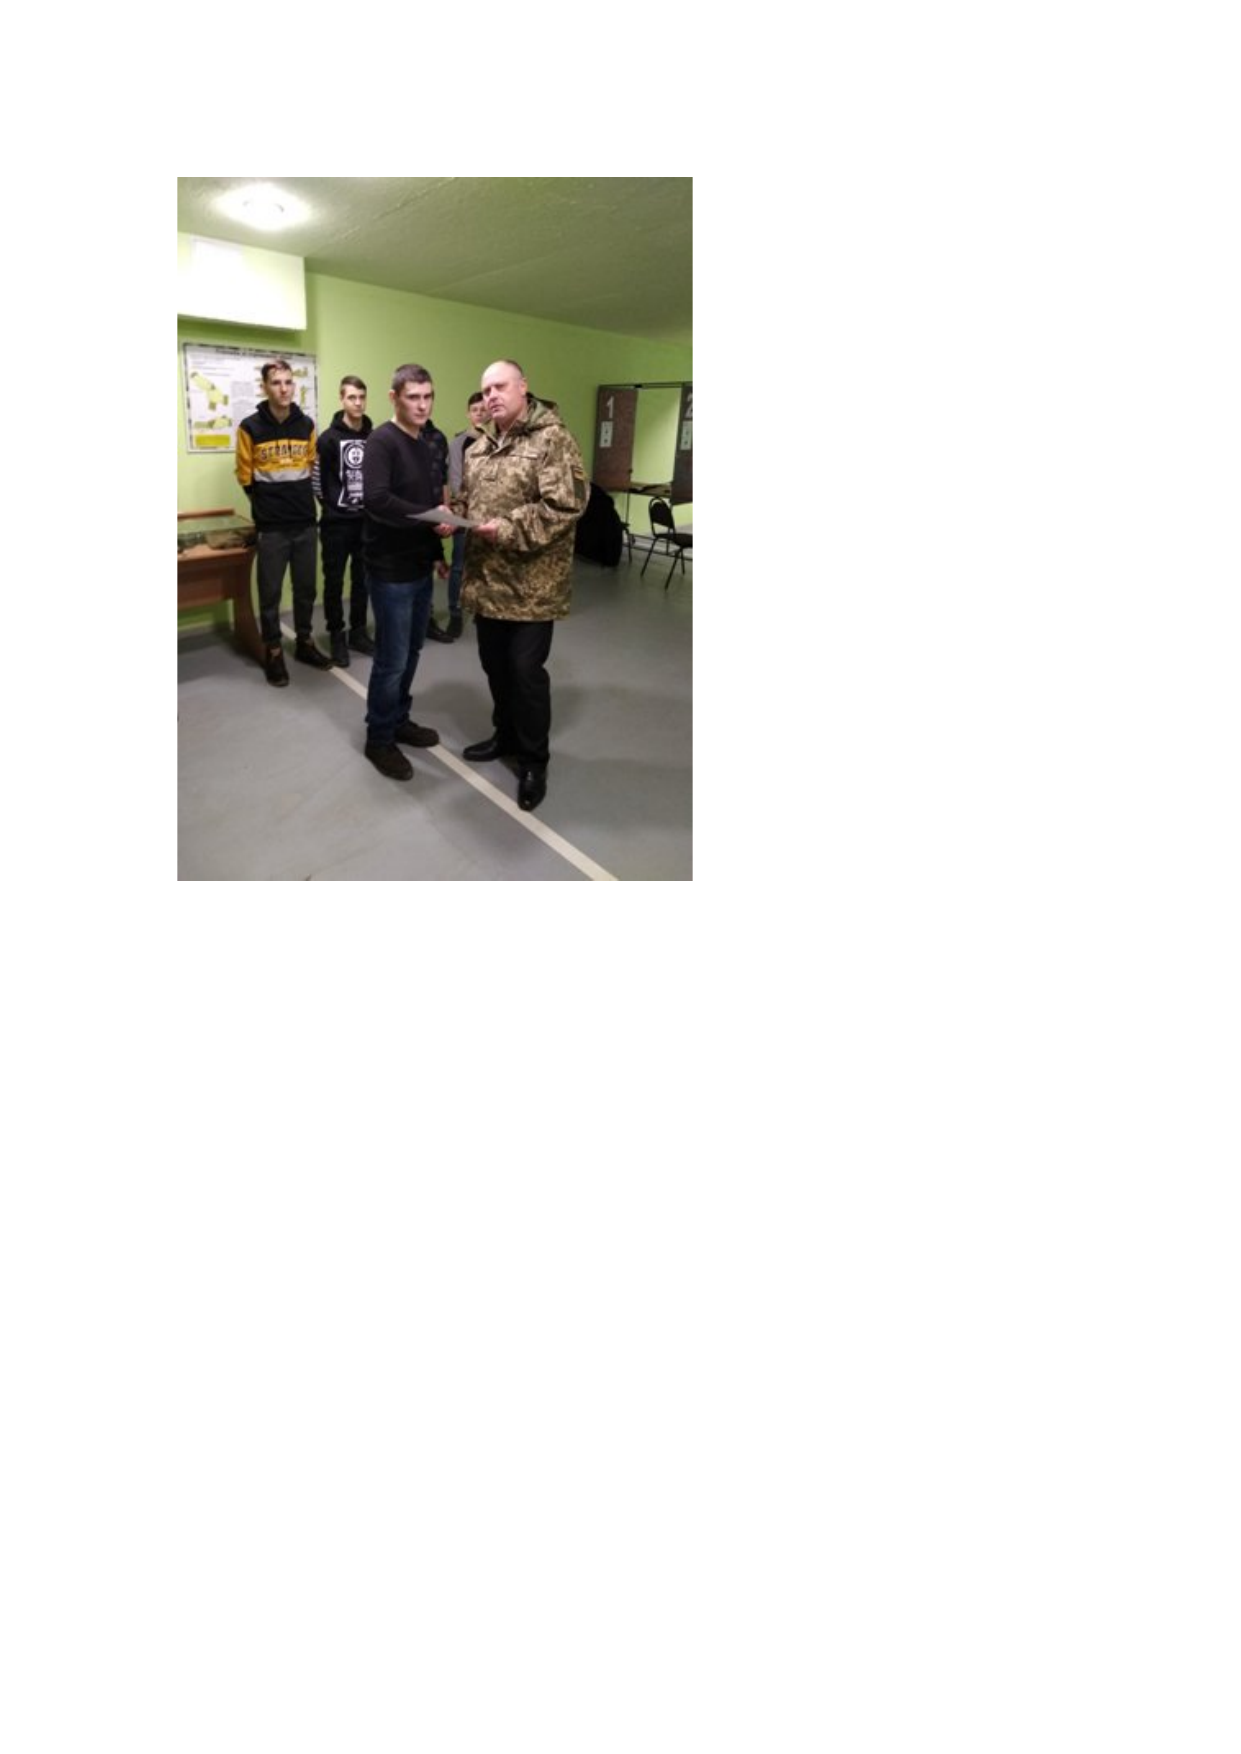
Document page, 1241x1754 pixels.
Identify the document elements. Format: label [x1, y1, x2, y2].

picture [177, 177, 693, 881]
